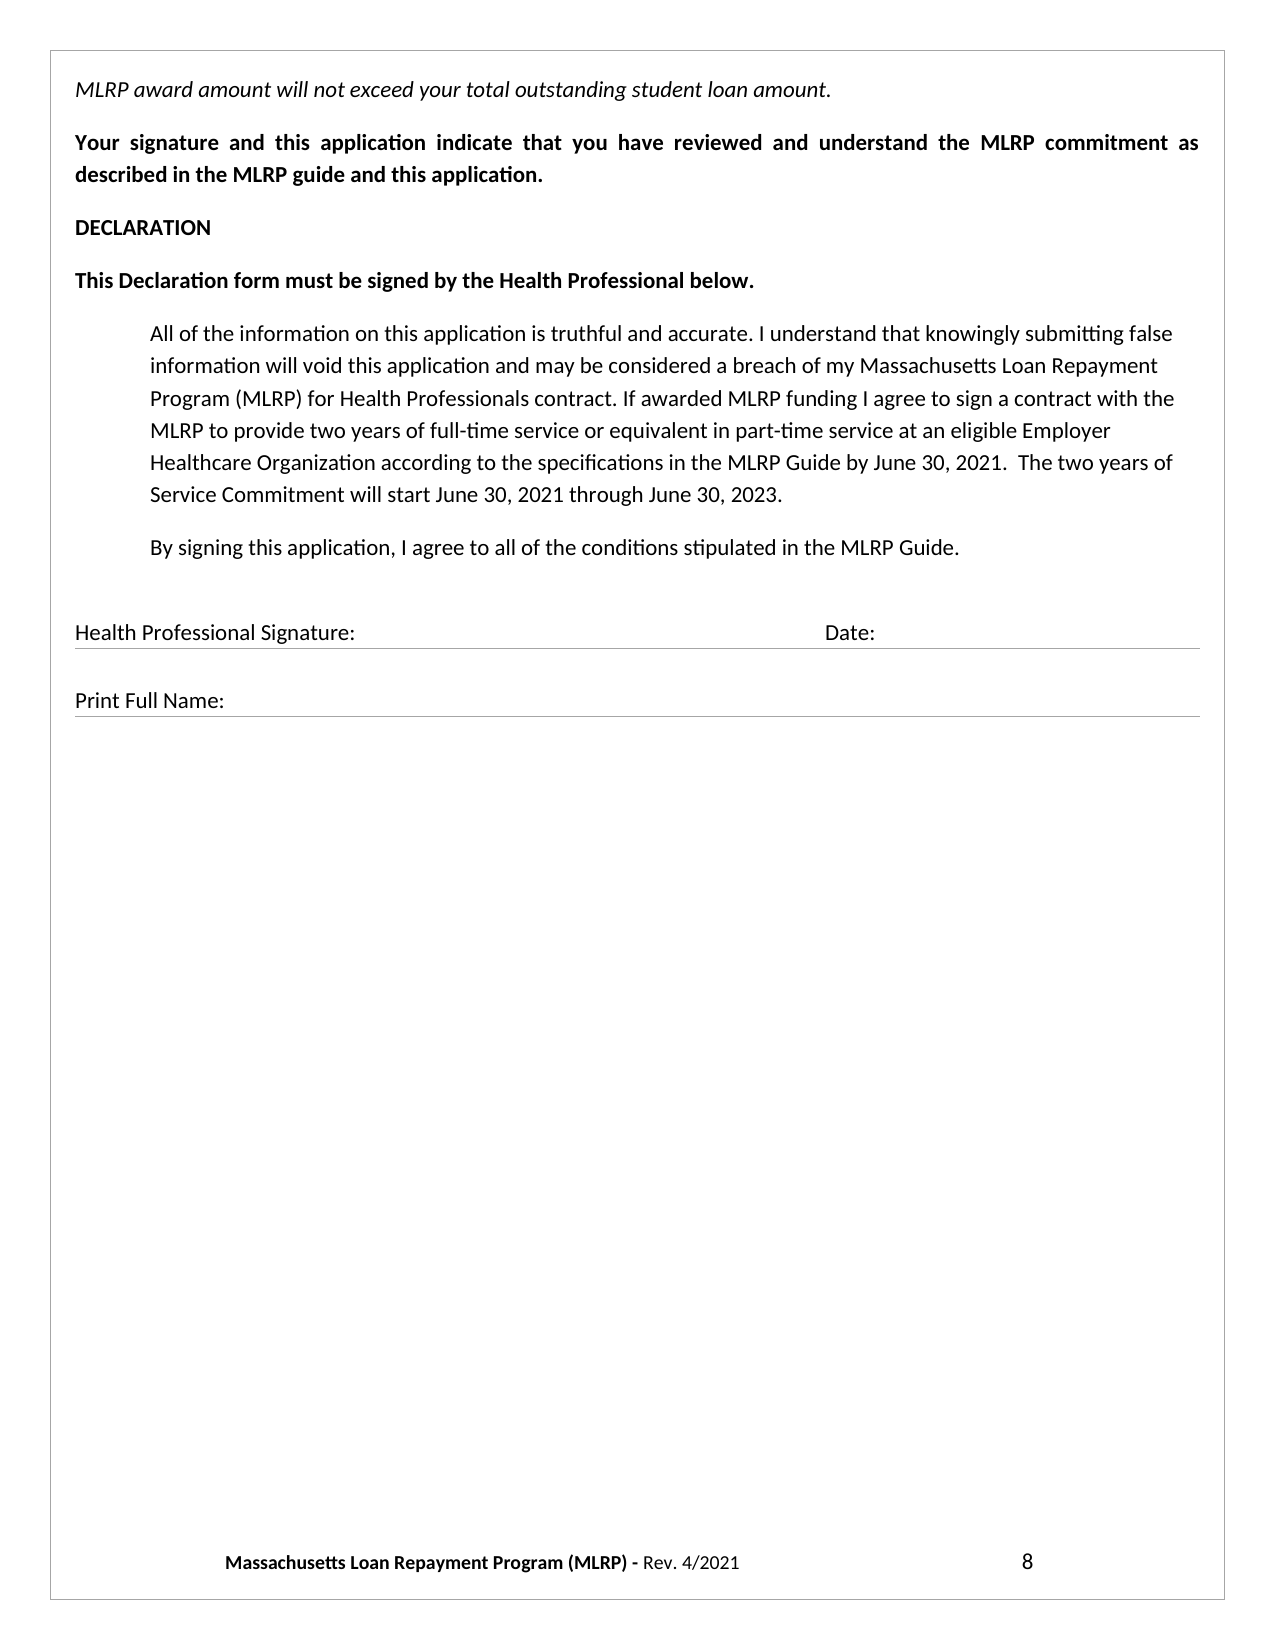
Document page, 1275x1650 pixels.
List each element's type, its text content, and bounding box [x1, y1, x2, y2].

text Print Full Name: [75, 686, 1200, 716]
text MLRP award amount will not exceed your total outstanding student loan amount. [75, 75, 1200, 103]
text DECLARATION [75, 213, 1200, 241]
text By signing this application, I agree to all of the conditions stipulated in the MLRP Guide. [150, 533, 1200, 593]
text Your signature and this application indicate that you have reviewed and understand the MLRP commitment as described in the MLRP guide and this application. [75, 128, 1200, 188]
text This Declaration form must be signed by the Health Professional below. [75, 266, 1200, 294]
text All of the information on this application is truthful and accurate. I understand that knowingly submitting false information will void this application and may be considered a breach of my Massachusetts Loan Repayment Program (MLRP) for Health Professionals contract. If awarded MLRP funding I agree to sign a contract with the MLRP to provide two years of full-time service or equivalent in part-time service at an eligible Employer Healthcare Organization according to the specifications in the MLRP Guide by June 30, 2021. The two years of Service Commitment will start June 30, 2021 through June 30, 2023. [150, 319, 1200, 508]
text Health Professional Signature: Date: [75, 618, 1200, 648]
